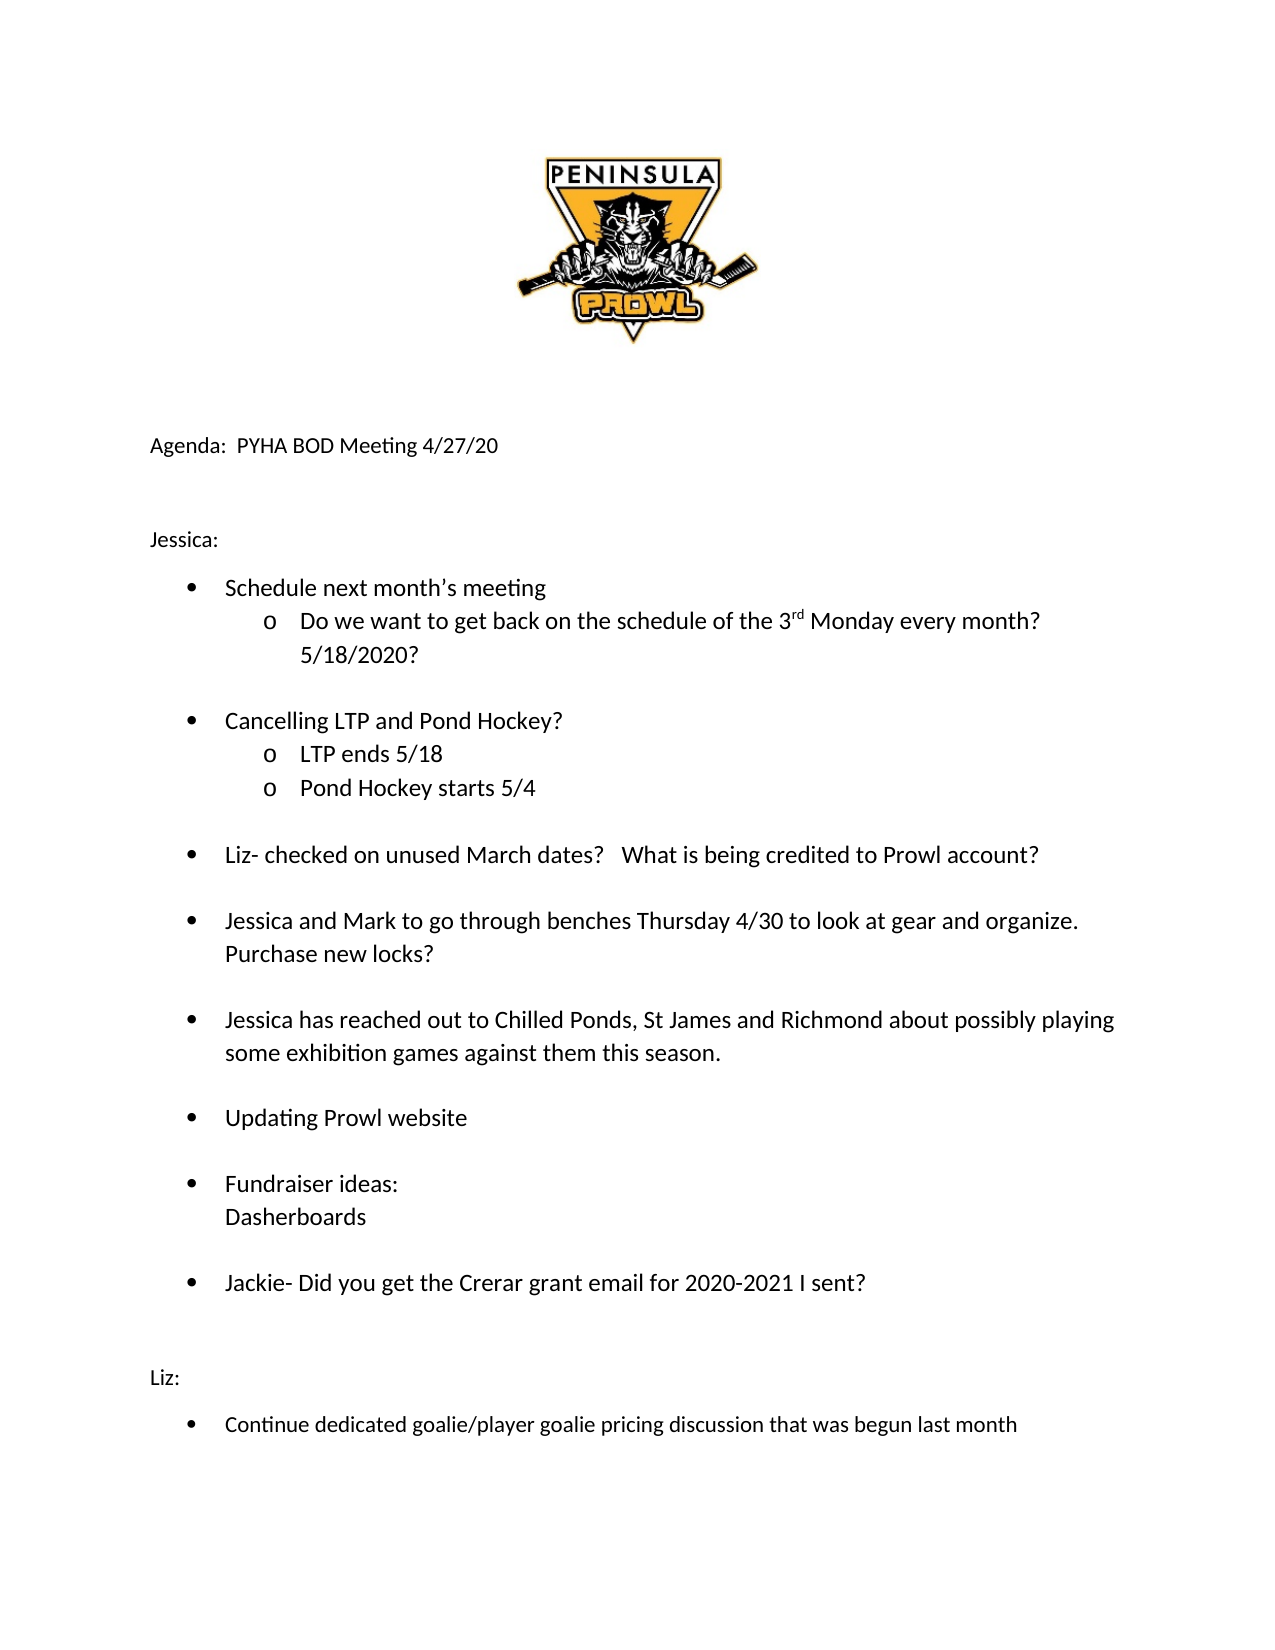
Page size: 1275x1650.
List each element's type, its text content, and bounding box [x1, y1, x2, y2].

list Jessica and Mark to go through benches Thursday 4/30 to look at gear and organize. Purchase new locks? [187, 905, 1125, 968]
text Agenda: PYHA BOD Meeting 4/27/20 [150, 431, 1125, 459]
list Do we want to get back on the schedule of the 3rd Monday every month? 5/18/2020? [262, 605, 1125, 669]
picture [514, 149, 761, 348]
text Jessica: [150, 525, 1125, 553]
list LTP ends 5/18 [262, 738, 1125, 769]
list Fundraiser ideas: [187, 1168, 1125, 1199]
list Updating Prowl website [187, 1102, 1125, 1133]
list Jessica has reached out to Chilled Ponds, St James and Richmond about possibly playing some exhibition games against them this season. [187, 1004, 1125, 1067]
list Cancelling LTP and Pond Hockey? [187, 705, 1125, 735]
list Schedule next month’s meeting [187, 572, 1125, 602]
list Continue dedicated goalie/player goalie pricing discussion that was begun last month [187, 1410, 1125, 1438]
list Dasherboards [225, 1201, 1125, 1232]
list Liz- checked on unused March dates? What is being credited to Prowl account? [187, 839, 1125, 870]
text Liz: [150, 1363, 1125, 1392]
list Pond Hockey starts 5/4 [262, 772, 1125, 804]
list Jackie- Did you get the Crerar grant email for 2020-2021 I sent? [187, 1267, 1125, 1298]
